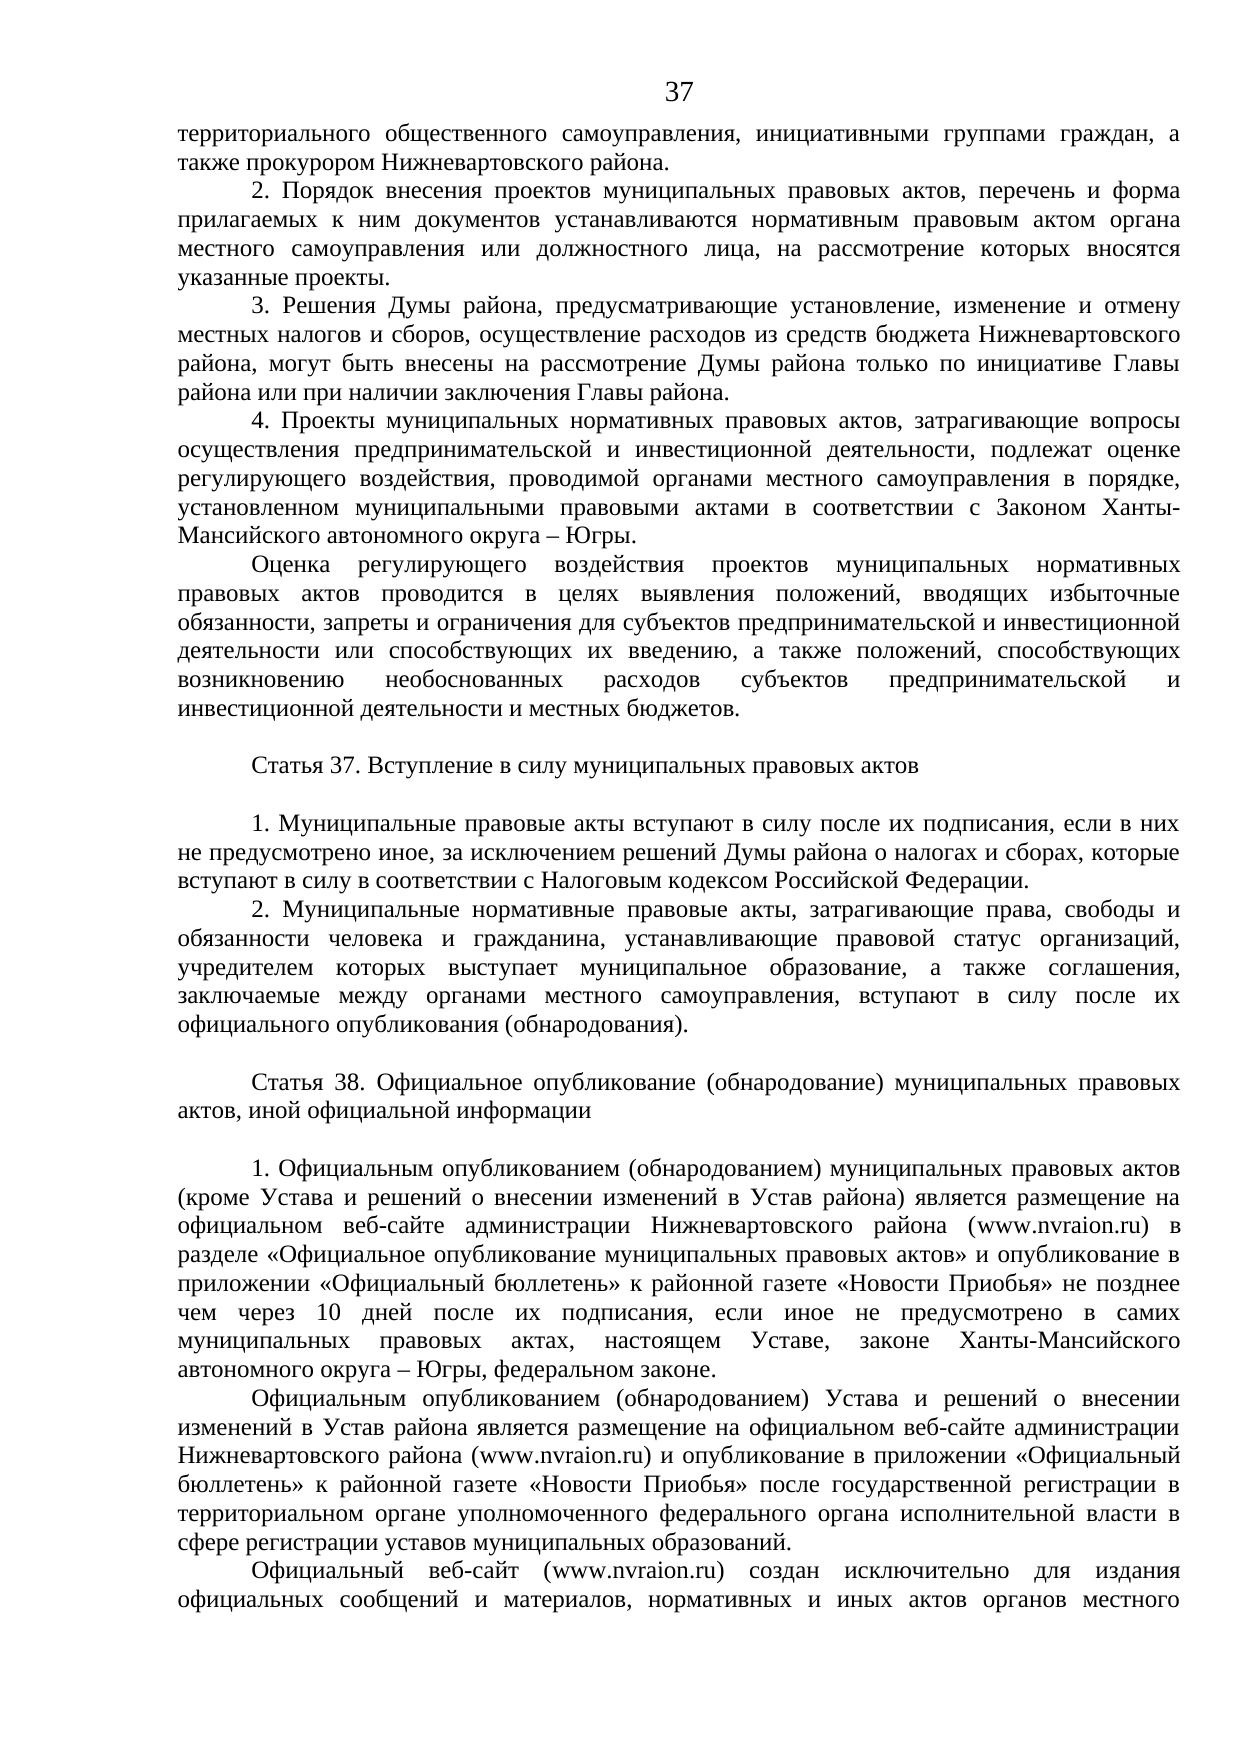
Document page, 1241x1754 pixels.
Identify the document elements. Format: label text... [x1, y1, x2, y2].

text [177, 118, 1181, 176]
text Официальным опубликованием (обнародованием) Устава и решений о внесении изменений в Устав района является размещение на официальном веб-сайте администрации Нижневартовского района (www.nvraion.ru) и опубликование в приложении «Официальный бюллетень» к районной газете «Новости Приобья» после государственной регистрации в территориальном органе уполномоченного федерального органа исполнительной власти в сфере регистрации уставов муниципальных образований. [177, 1383, 1181, 1556]
text Статья 38. Официальное опубликование (обнародование) муниципальных правовых актов, иной официальной информации [177, 1067, 1181, 1124]
text Статья 37. Вступление в силу муниципальных правовых актов [177, 751, 1181, 779]
text 4. Проекты муниципальных нормативных правовых актов, затрагивающие вопросы осуществления предпринимательской и инвестиционной деятельности, подлежат оценке регулирующего воздействия, проводимой органами местного самоуправления в порядке, установленном муниципальными правовыми актами в соответствии с Законом Ханты-Мансийского автономного округа – Югры. [177, 406, 1181, 549]
text 3. Решения Думы района, предусматривающие установление, изменение и отмену местных налогов и сборов, осуществление расходов из средств бюджета Нижневартовского района, могут быть внесены на рассмотрение Думы района только по инициативе Главы района или при наличии заключения Главы района. [177, 291, 1181, 406]
text 1. Официальным опубликованием (обнародованием) муниципальных правовых актов (кроме Устава и решений о внесении изменений в Устав района) является размещение на официальном веб-сайте администрации Нижневартовского района (www.nvraion.ru) в разделе «Официальное опубликование муниципальных правовых актов» и опубликование в приложении «Официальный бюллетень» к районной газете «Новости Приобья» не позднее чем через 10 дней после их подписания, если иное не предусмотрено в самих муниципальных правовых актах, настоящем Уставе, законе Ханты-Мансийского автономного округа – Югры, федеральном законе. [177, 1153, 1181, 1383]
text 1. Муниципальные правовые акты вступают в силу после их подписания, если в них не предусмотрено иное, за исключением решений Думы района о налогах и сборах, которые вступают в силу в соответствии с Налоговым кодексом Российской Федерации. [177, 808, 1181, 894]
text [177, 1556, 1181, 1613]
text 2. Порядок внесения проектов муниципальных правовых актов, перечень и форма прилагаемых к ним документов устанавливаются нормативным правовым актом органа местного самоуправления или должностного лица, на рассмотрение которых вносятся указанные проекты. [177, 176, 1181, 291]
text 2. Муниципальные нормативные правовые акты, затрагивающие права, свободы и обязанности человека и гражданина, устанавливающие правовой статус организаций, учредителем которых выступает муниципальное образование, а также соглашения, заключаемые между органами местного самоуправления, вступают в силу после их официального опубликования (обнародования). [177, 894, 1181, 1038]
text Оценка регулирующего воздействия проектов муниципальных нормативных правовых актов проводится в целях выявления положений, вводящих избыточные обязанности, запреты и ограничения для субъектов предпринимательской и инвестиционной деятельности или способствующих их введению, а также положений, способствующих возникновению необоснованных расходов субъектов предпринимательской и инвестиционной деятельности и местных бюджетов. [177, 549, 1181, 722]
